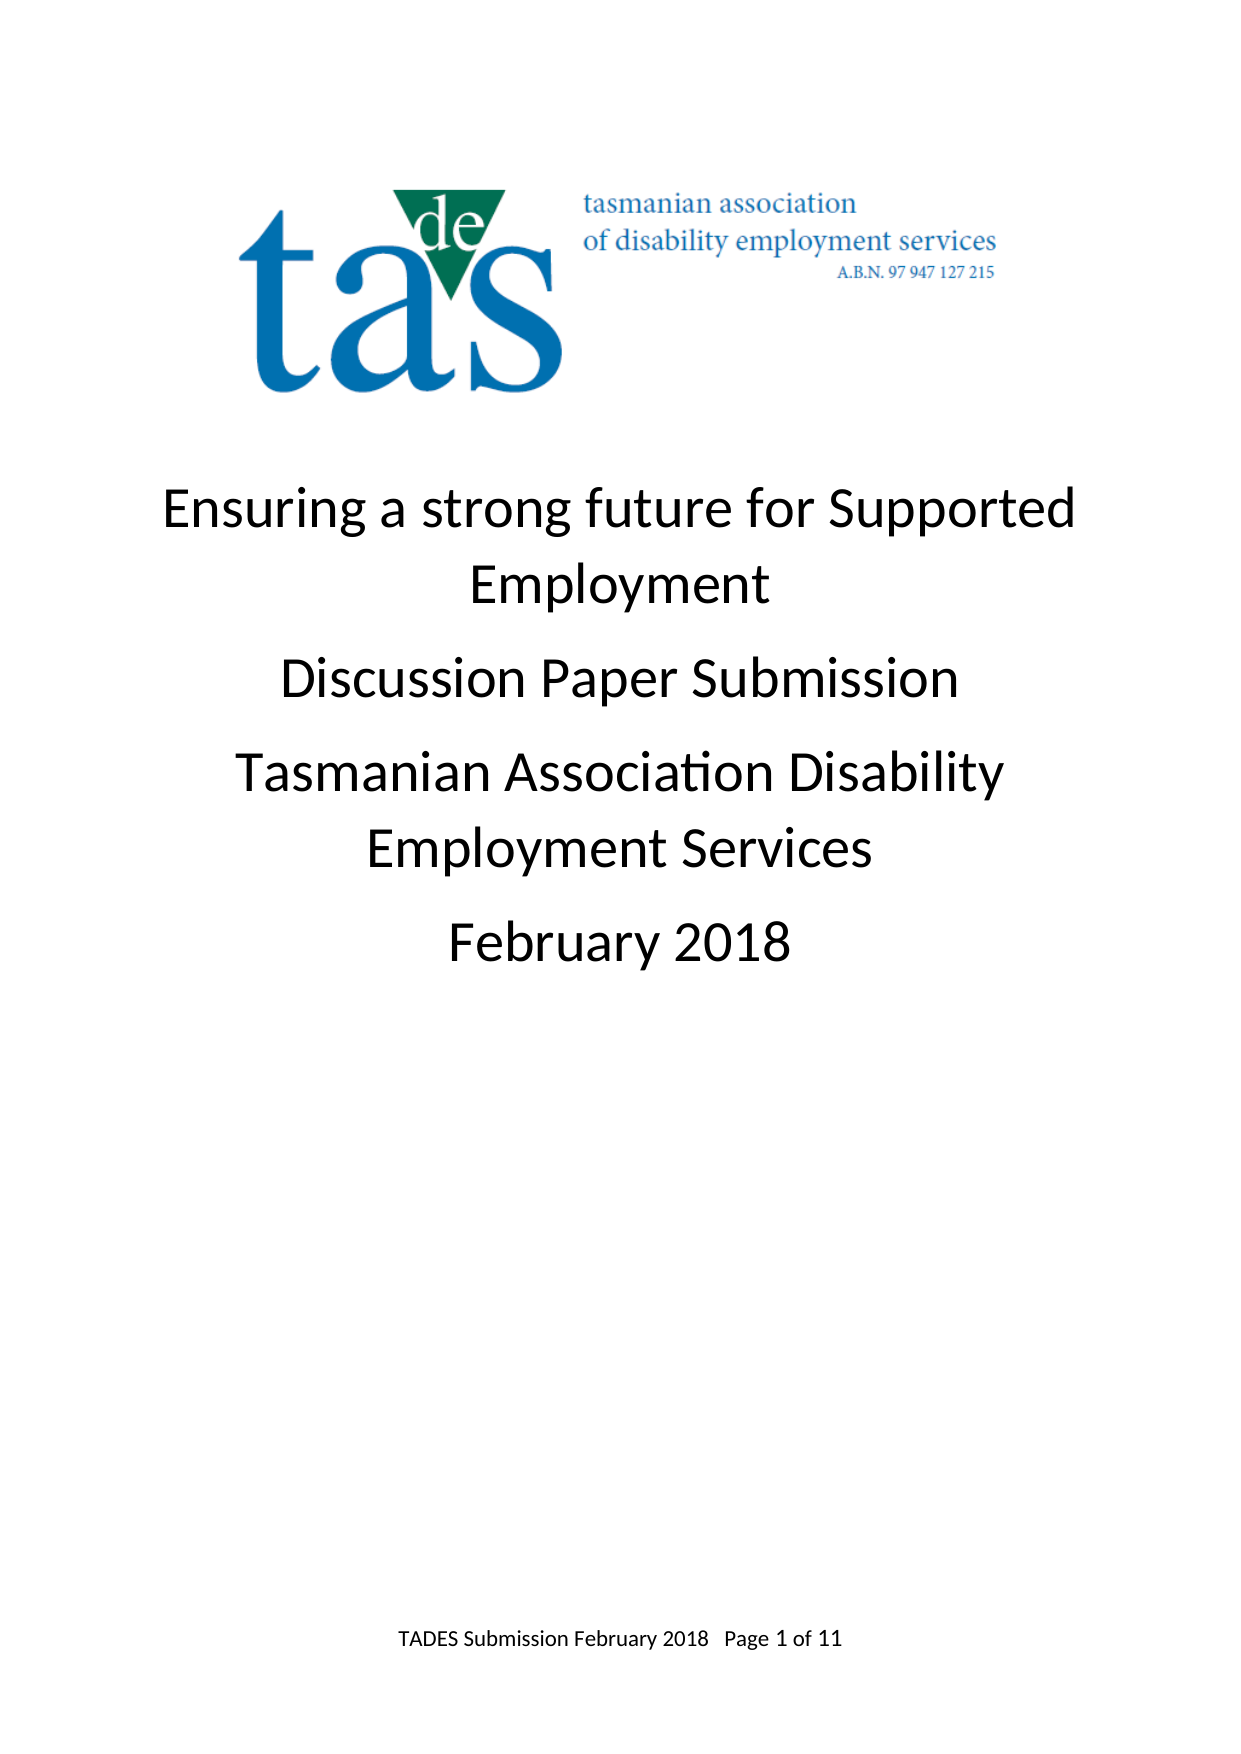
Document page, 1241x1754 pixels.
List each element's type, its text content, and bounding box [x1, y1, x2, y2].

text Discussion Paper Submission [150, 641, 1090, 712]
text Ensuring a strong future for Supported Employment [150, 470, 1090, 618]
text February 2018 [150, 905, 1090, 976]
text Tasmanian Association Disability Employment Services [150, 734, 1090, 882]
